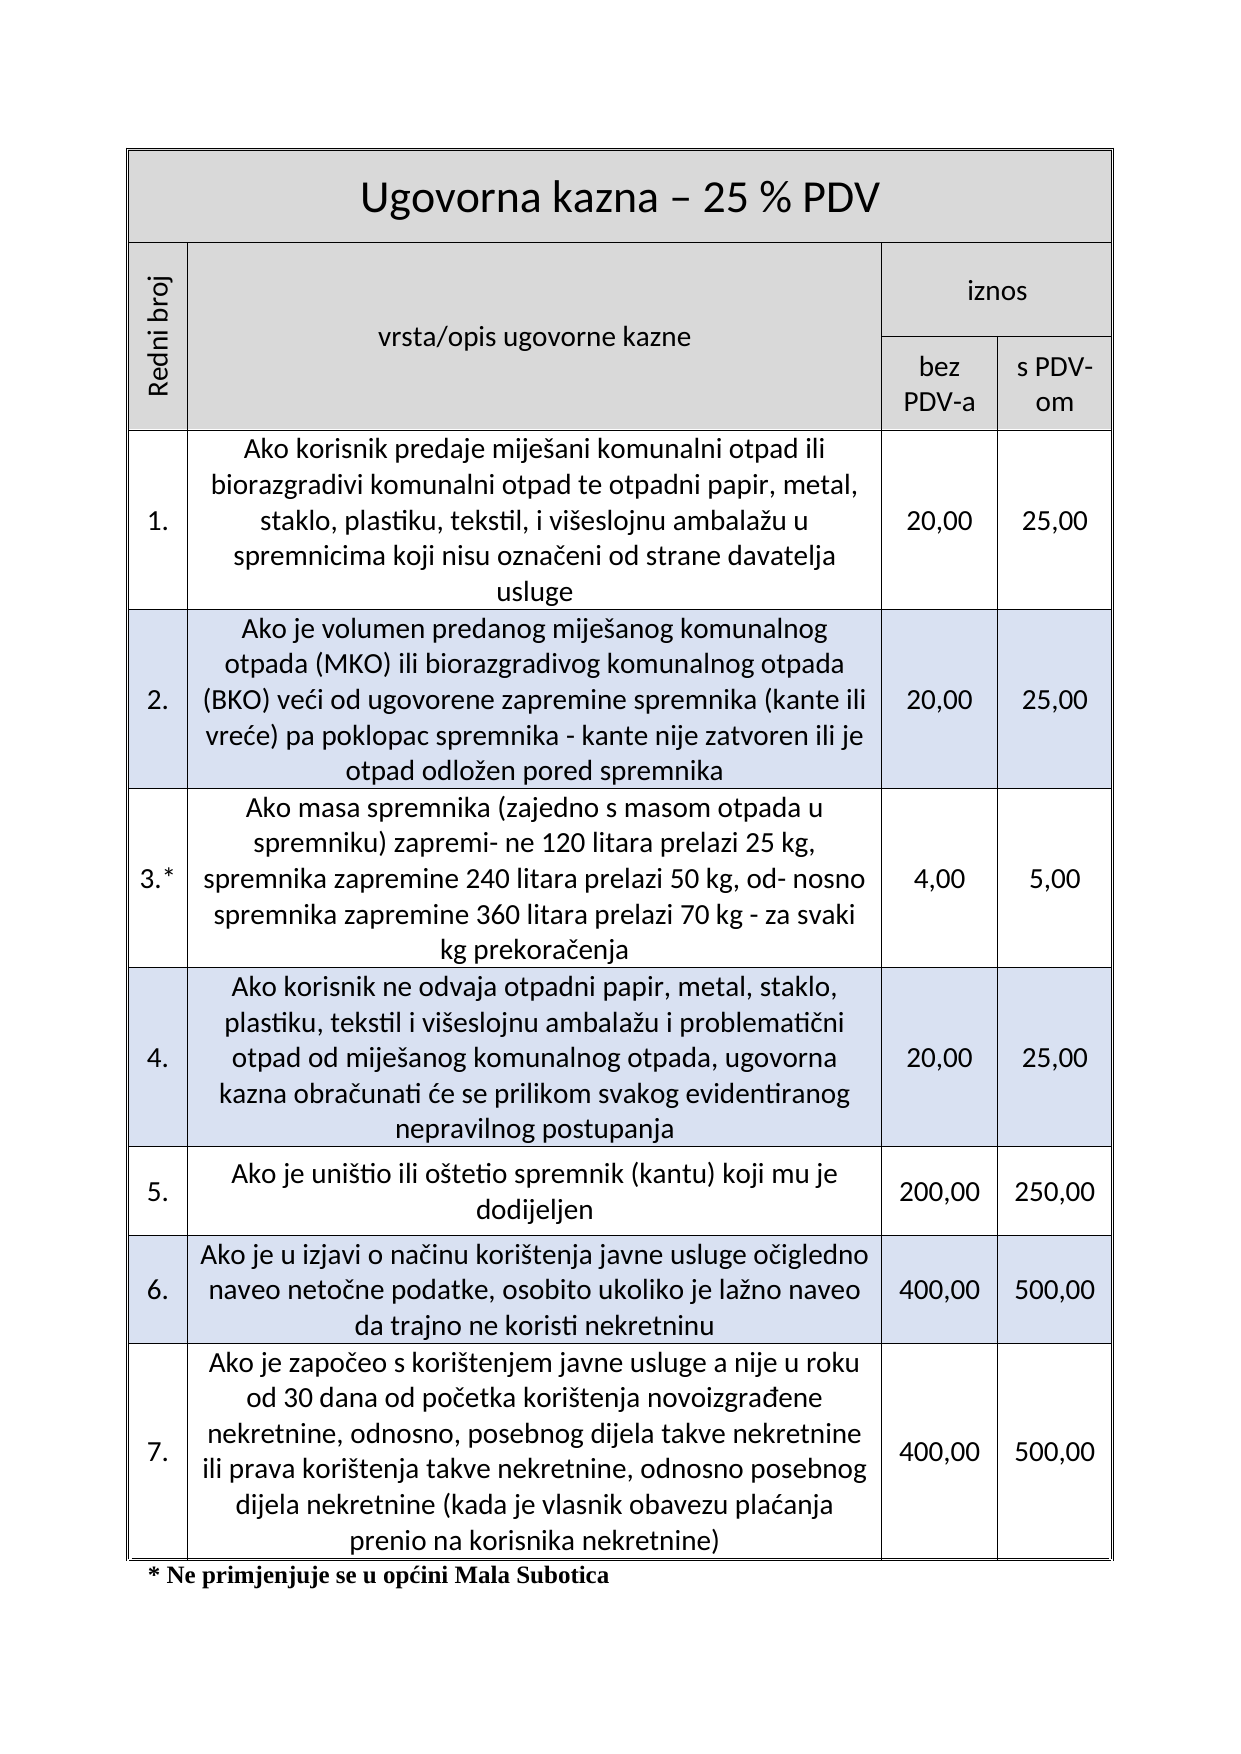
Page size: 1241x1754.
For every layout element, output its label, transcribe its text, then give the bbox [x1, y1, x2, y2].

table_cell 7. [129, 1344, 187, 1557]
table_cell 500,00 [998, 1236, 1111, 1343]
table_cell 20,00 [882, 968, 997, 1146]
table_cell s PDV-om [998, 337, 1111, 429]
table_cell 20,00 [882, 610, 997, 788]
table_cell bez PDV-a [882, 337, 997, 429]
table_cell 2. [129, 610, 187, 788]
table_cell 1. [129, 431, 187, 609]
table_cell Ako masa spremnika (zajedno s masom otpada u spremniku) zapremi- ne 120 litara prelazi 25 kg, spremnika zapremine 240 litara prelazi 50 kg, od- nosno spremnika zapremine 360 litara prelazi 70 kg - za svaki kg prekoračenja [188, 789, 881, 967]
table_cell 400,00 [882, 1236, 997, 1343]
text * Ne primjenjuje se u općini Mala Subotica [148, 1561, 1093, 1589]
table_cell 500,00 [998, 1344, 1111, 1557]
table_cell iznos [882, 243, 1111, 336]
table_header Ugovorna kazna – 25 % PDV [129, 151, 1111, 242]
table_cell vrsta/opis ugovorne kazne [188, 243, 881, 429]
table_cell 25,00 [998, 431, 1111, 609]
table_cell 4,00 [882, 789, 997, 967]
table_cell Ako je u izjavi o načinu korištenja javne usluge očigledno naveo netočne podatke, osobito ukoliko je lažno naveo da trajno ne koristi nekretninu [188, 1236, 881, 1343]
table_cell Ako je volumen predanog miješanog komunalnog otpada (MKO) ili biorazgradivog komunalnog otpada (BKO) veći od ugovorene zapremine spremnika (kante ili vreće) pa poklopac spremnika - kante nije zatvoren ili je otpad odložen pored spremnika [188, 610, 881, 788]
table_cell Ako je uništio ili oštetio spremnik (kantu) koji mu je dodijeljen [188, 1147, 881, 1235]
table_cell 5. [129, 1147, 187, 1235]
table_cell 3.* [129, 789, 187, 967]
table_cell 25,00 [998, 968, 1111, 1146]
table_cell 200,00 [882, 1147, 997, 1235]
table_cell 5,00 [998, 789, 1111, 967]
table_cell 250,00 [998, 1147, 1111, 1235]
table_cell Ako korisnik ne odvaja otpadni papir, metal, staklo, plastiku, tekstil i višeslojnu ambalažu i problematični otpad od miješanog komunalnog otpada, ugovorna kazna obračunati će se prilikom svakog evidentiranog nepravilnog postupanja [188, 968, 881, 1146]
table_cell Ako je započeo s korištenjem javne usluge a nije u roku od 30 dana od početka korištenja novoizgrađene nekretnine, odnosno, posebnog dijela takve nekretnine ili prava korištenja takve nekretnine, odnosno posebnog dijela nekretnine (kada je vlasnik obavezu plaćanja prenio na korisnika nekretnine) [188, 1344, 881, 1557]
table_cell Ako korisnik predaje miješani komunalni otpad ili biorazgradivi komunalni otpad te otpadni papir, metal, staklo, plastiku, tekstil, i višeslojnu ambalažu u spremnicima koji nisu označeni od strane davatelja usluge [188, 431, 881, 609]
table_cell 20,00 [882, 431, 997, 609]
table_cell 400,00 [882, 1344, 997, 1557]
table_cell 6. [129, 1236, 187, 1343]
table_cell 4. [129, 968, 187, 1146]
table_cell Redni broj [129, 243, 187, 429]
table_cell 25,00 [998, 610, 1111, 788]
